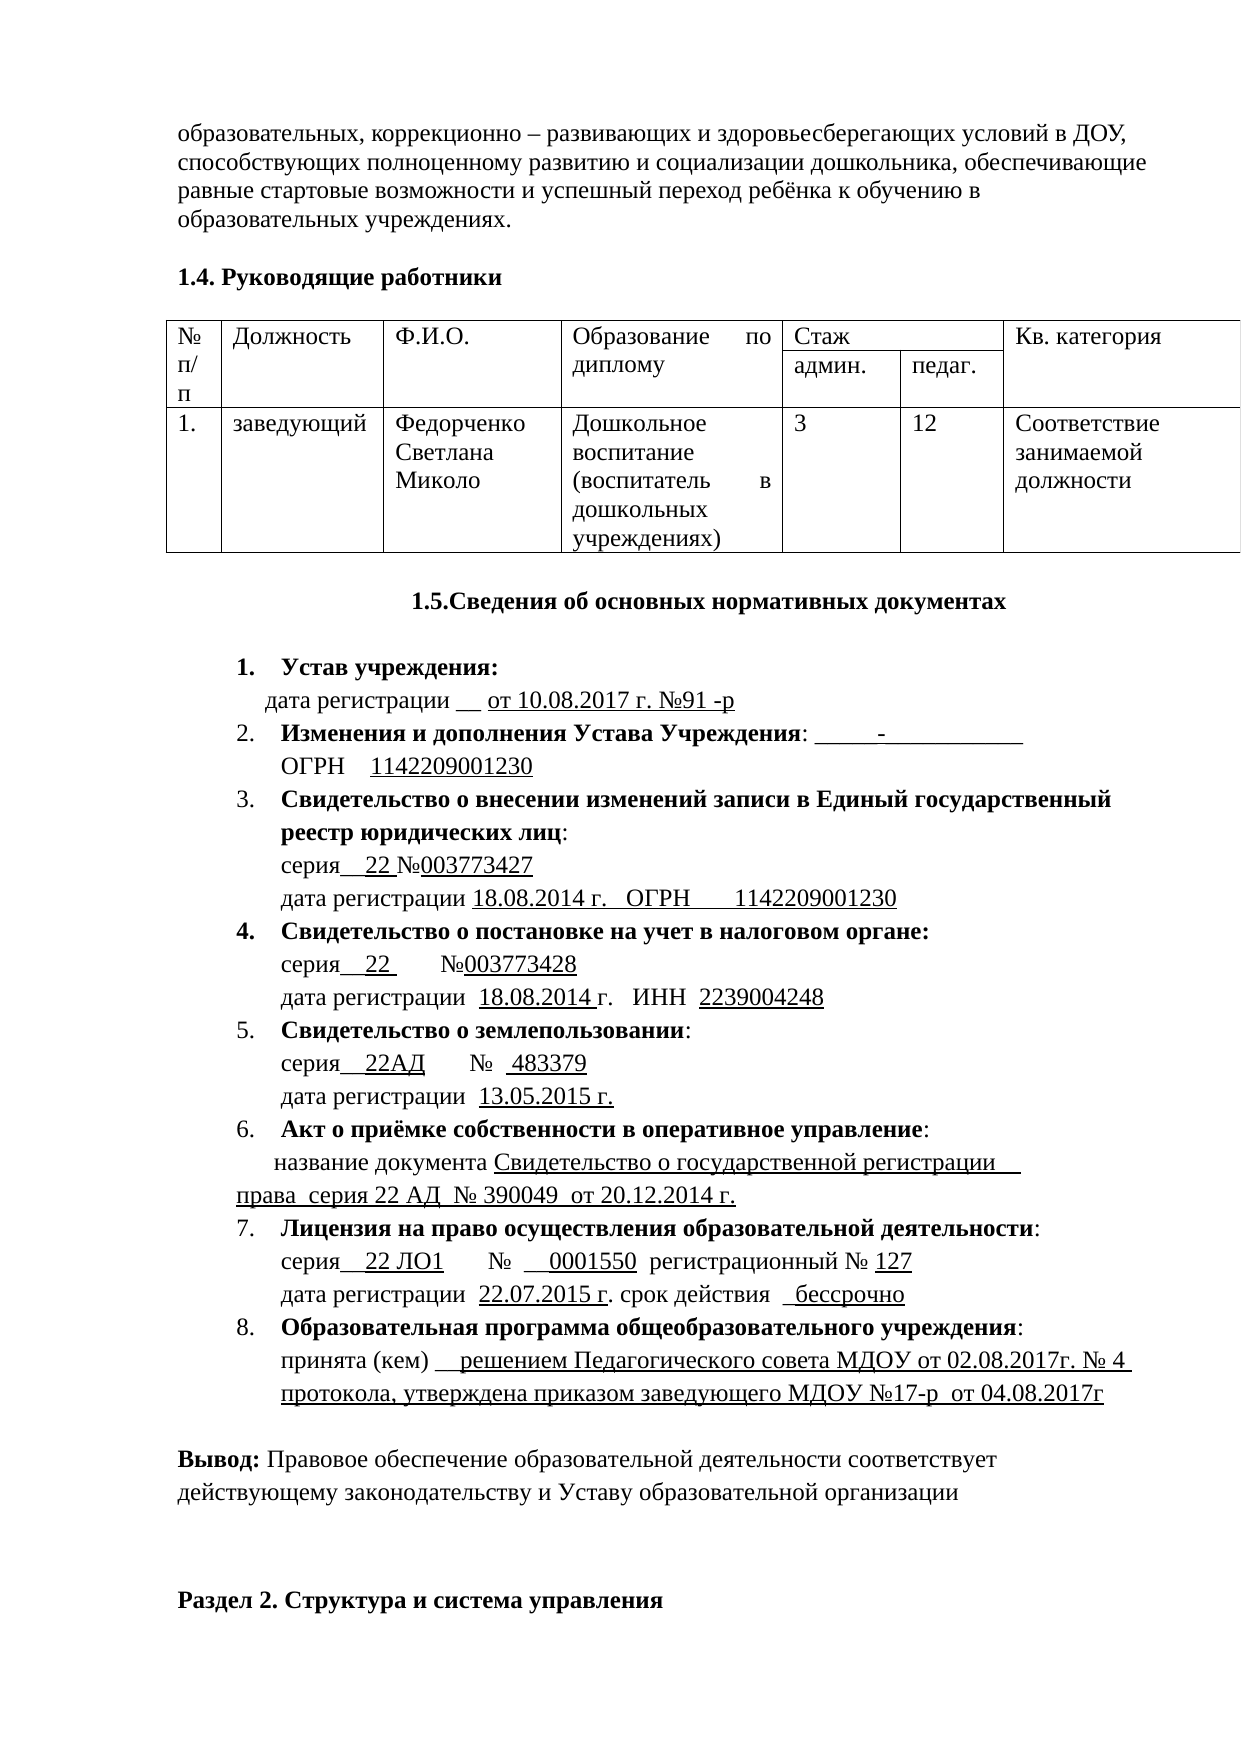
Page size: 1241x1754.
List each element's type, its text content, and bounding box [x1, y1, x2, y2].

list Изменения и дополнения Устава Учреждения: _____-___________ [236, 718, 1152, 747]
list Свидетельство о внесении изменений записи в Единый государственный реестр юридических лиц: [236, 784, 1152, 846]
table_cell Соответствие занимаемой должности [1004, 408, 1240, 552]
table_cell 12 [901, 408, 1003, 552]
table_header Ф.И.О. [384, 321, 561, 407]
list дата регистрации 13.05.2015 г. [281, 1081, 1152, 1110]
list дата регистрации 18.08.2014 г. ИНН 2239004248 [281, 982, 1152, 1011]
list Лицензия на право осуществления образовательной деятельности: [236, 1213, 1152, 1242]
table_cell 1. [167, 408, 221, 552]
table_header № п/п [167, 321, 221, 407]
list Устав учреждения: [236, 652, 1152, 681]
table_cell заведующий [222, 408, 383, 552]
table_cell педаг. [901, 351, 1003, 407]
list Акт о приёмке собственности в оперативное управление: [236, 1114, 1152, 1143]
list дата регистрации 18.08.2014 г. ОГРН 1142209001230 [281, 883, 1152, 912]
list серия__22 ЛО1 № __0001550 регистрационный № 127 [281, 1246, 1152, 1275]
text права серия 22 АД № 390049 от 20.12.2014 г. [236, 1180, 1152, 1209]
text Вывод: Правовое обеспечение образовательной деятельности соответствует действующему законодательству и Уставу образовательной организации [177, 1444, 1152, 1506]
list серия__22 №003773428 [281, 949, 1152, 978]
text Раздел 2. Структура и система управления [177, 1585, 1152, 1614]
list серия__22АД № 483379 [281, 1048, 1152, 1077]
list серия__22 №003773427 [281, 850, 1152, 879]
list Образовательная программа общеобразовательного учреждения: [236, 1312, 1152, 1341]
table_cell 3 [783, 408, 900, 552]
text 1.4. Руководящие работники [177, 262, 1152, 291]
table_cell Дошкольное воспитание (воспитатель в дошкольных учреждениях) [562, 408, 782, 552]
table_header Кв. категория [1004, 321, 1240, 407]
table_cell админ. [783, 351, 900, 407]
text дата регистрации __ от 10.08.2017 г. №91 -р [177, 685, 1152, 714]
table_header Стаж [783, 321, 1003, 349]
text 1.5.Сведения об основных нормативных документах [177, 586, 1152, 615]
table_header Должность [222, 321, 383, 407]
table_header Образование по диплому [562, 321, 782, 407]
list ОГРН 1142209001230 [281, 751, 1152, 780]
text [177, 118, 1152, 233]
list принята (кем) __решением Педагогического совета МДОУ от 02.08.2017г. № 4 протокола, утверждена приказом заведующего МДОУ №17-р от 04.08.2017г [281, 1345, 1152, 1407]
table_cell Федорченко Светлана Миколо [384, 408, 561, 552]
list Свидетельство о землепользовании: [236, 1015, 1152, 1044]
text название документа Свидетельство о государственной регистрации [236, 1147, 1152, 1176]
list дата регистрации 22.07.2015 г. срок действия _бессрочно [281, 1279, 1152, 1308]
list Свидетельство о постановке на учет в налоговом органе: [236, 916, 1152, 945]
